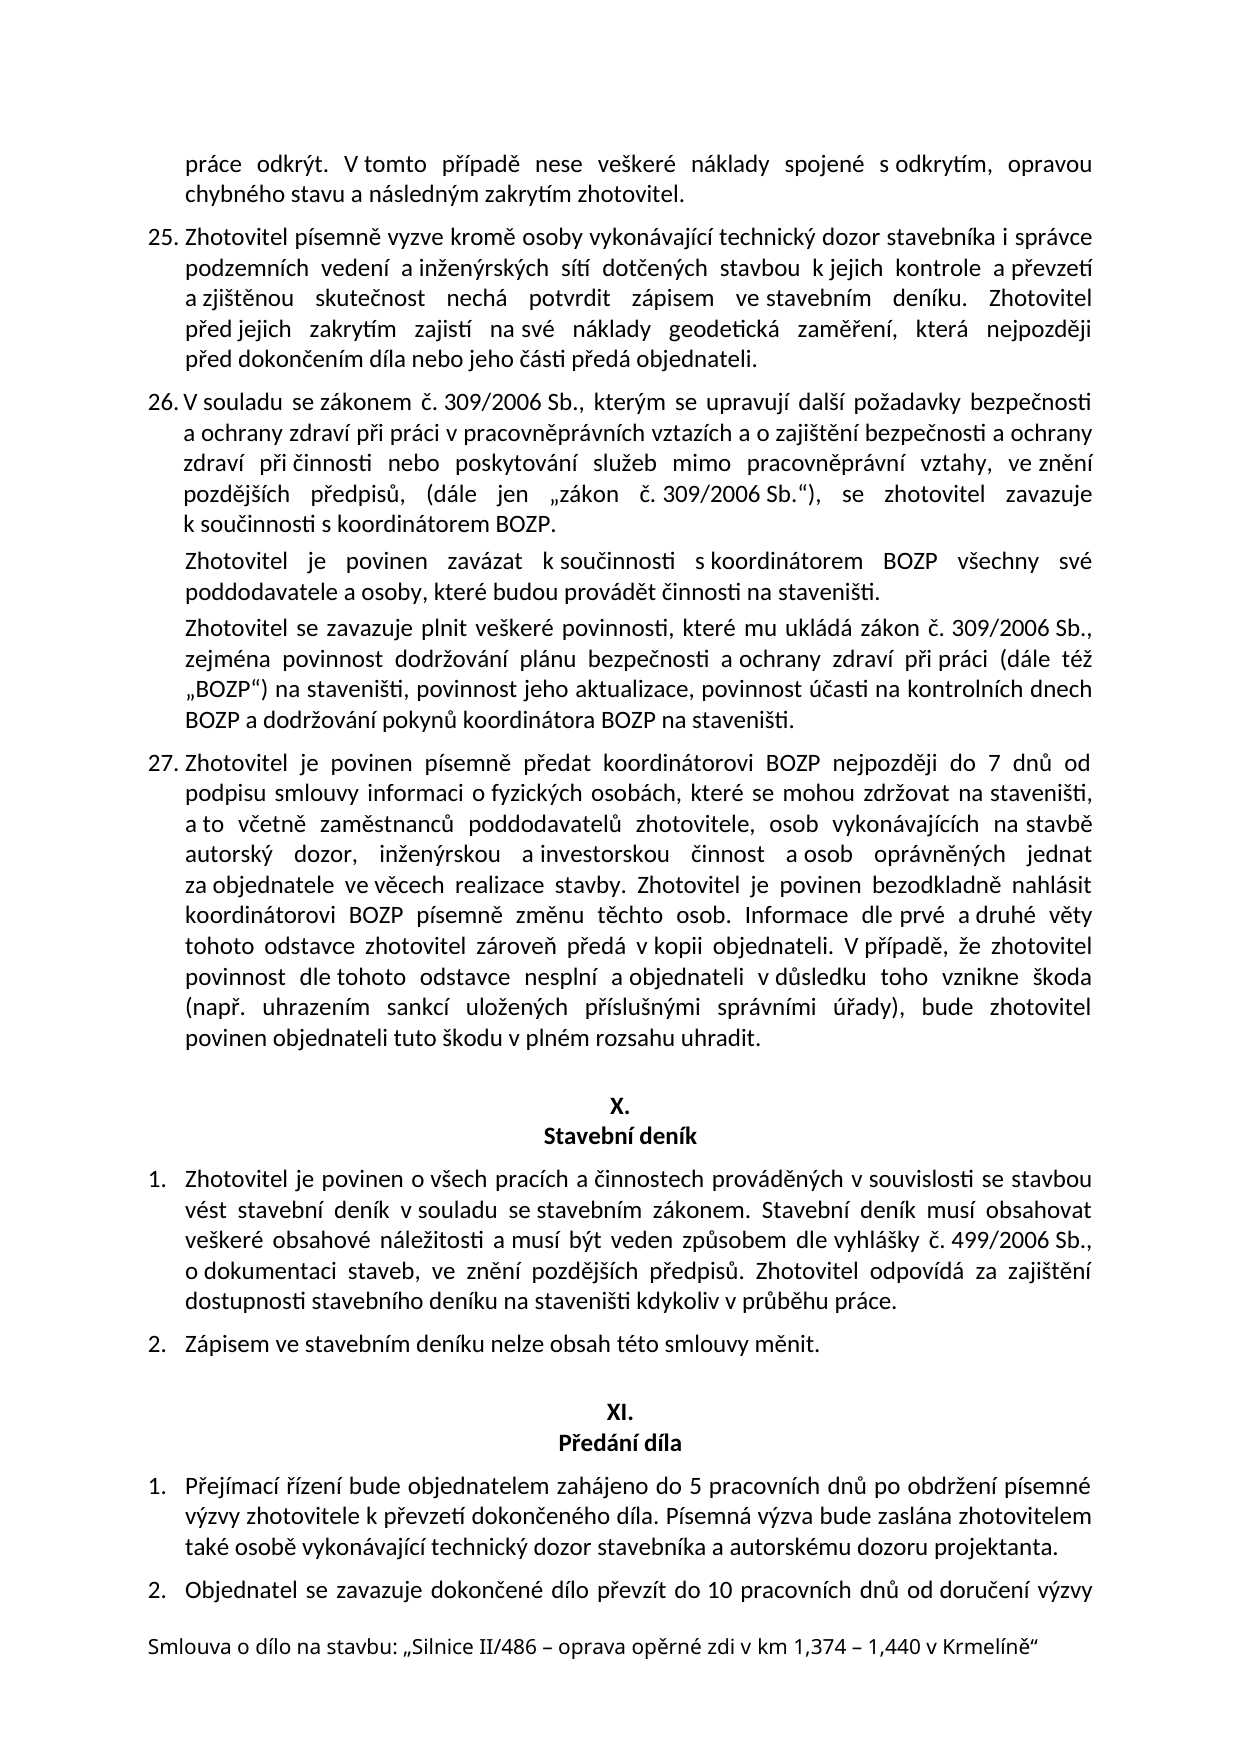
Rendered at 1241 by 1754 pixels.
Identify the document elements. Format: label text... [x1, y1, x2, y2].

text Zhotovitel se zavazuje plnit veškeré povinnosti, které mu ukládá zákon č. 309/2006 Sb., zejména povinnost dodržování plánu bezpečnosti a ochrany zdraví při práci (dále též „BOZP“) na staveništi, povinnost jeho aktualizace, povinnost účasti na kontrolních dnech BOZP a dodržování pokynů koordinátora BOZP na staveništi. [185, 612, 1092, 734]
list Zhotovitel písemně vyzve kromě osoby vykonávající technický dozor stavebníka i správce podzemních vedení a inženýrských sítí dotčených stavbou k jejich kontrole a převzetí a zjištěnou skutečnost nechá potvrdit zápisem ve stavebním deníku. Zhotovitel před jejich zakrytím zajistí na své náklady geodetická zaměření, která nejpozději před dokončením díla nebo jeho části předá objednateli. [148, 221, 1092, 374]
list Přejímací řízení bude objednatelem zahájeno do 5 pracovních dnů po obdržení písemné výzvy zhotovitele k převzetí dokončeného díla. Písemná výzva bude zaslána zhotovitelem také osobě vykonávající technický dozor stavebníka a autorskému dozoru projektanta. [148, 1470, 1092, 1562]
text X. Stavební deník [148, 1090, 1092, 1151]
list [148, 1574, 1092, 1604]
list Zhotovitel je povinen písemně předat koordinátorovi BOZP nejpozději do 7 dnů od podpisu smlouvy informaci o fyzických osobách, které se mohou zdržovat na staveništi, a to včetně zaměstnanců poddodavatelů zhotovitele, osob vykonávajících na stavbě autorský dozor, inženýrskou a investorskou činnost a osob oprávněných jednat za objednatele ve věcech realizace stavby. Zhotovitel je povinen bezodkladně nahlásit koordinátorovi BOZP písemně změnu těchto osob. Informace dle prvé a druhé věty tohoto odstavce zhotovitel zároveň předá v kopii objednateli. V případě, že zhotovitel povinnost dle tohoto odstavce nesplní a objednateli v důsledku toho vznikne škoda (např. uhrazením sankcí uložených příslušnými správními úřady), bude zhotovitel povinen objednateli tuto škodu v plném rozsahu uhradit. [148, 747, 1092, 1052]
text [185, 148, 1092, 209]
text XI. Předání díla [148, 1396, 1092, 1457]
list V souladu se zákonem č. 309/2006 Sb., kterým se upravují další požadavky bezpečnosti a ochrany zdraví při práci v pracovněprávních vztazích a o zajištění bezpečnosti a ochrany zdraví při činnosti nebo poskytování služeb mimo pracovněprávní vztahy, ve znění pozdějších předpisů, (dále jen „zákon č. 309/2006 Sb.“), se zhotovitel zavazuje k součinnosti s koordinátorem BOZP. [148, 386, 1092, 539]
list Zhotovitel je povinen o všech pracích a činnostech prováděných v souvislosti se stavbou vést stavební deník v souladu se stavebním zákonem. Stavební deník musí obsahovat veškeré obsahové náležitosti a musí být veden způsobem dle vyhlášky č. 499/2006 Sb., o dokumentaci staveb, ve znění pozdějších předpisů. Zhotovitel odpovídá za zajištění dostupnosti stavebního deníku na staveništi kdykoliv v průběhu práce. [148, 1163, 1092, 1316]
list Zápisem ve stavebním deníku nelze obsah této smlouvy měnit. [148, 1328, 1092, 1359]
text Zhotovitel je povinen zavázat k součinnosti s koordinátorem BOZP všechny své poddodavatele a osoby, které budou provádět činnosti na staveništi. [185, 545, 1092, 606]
